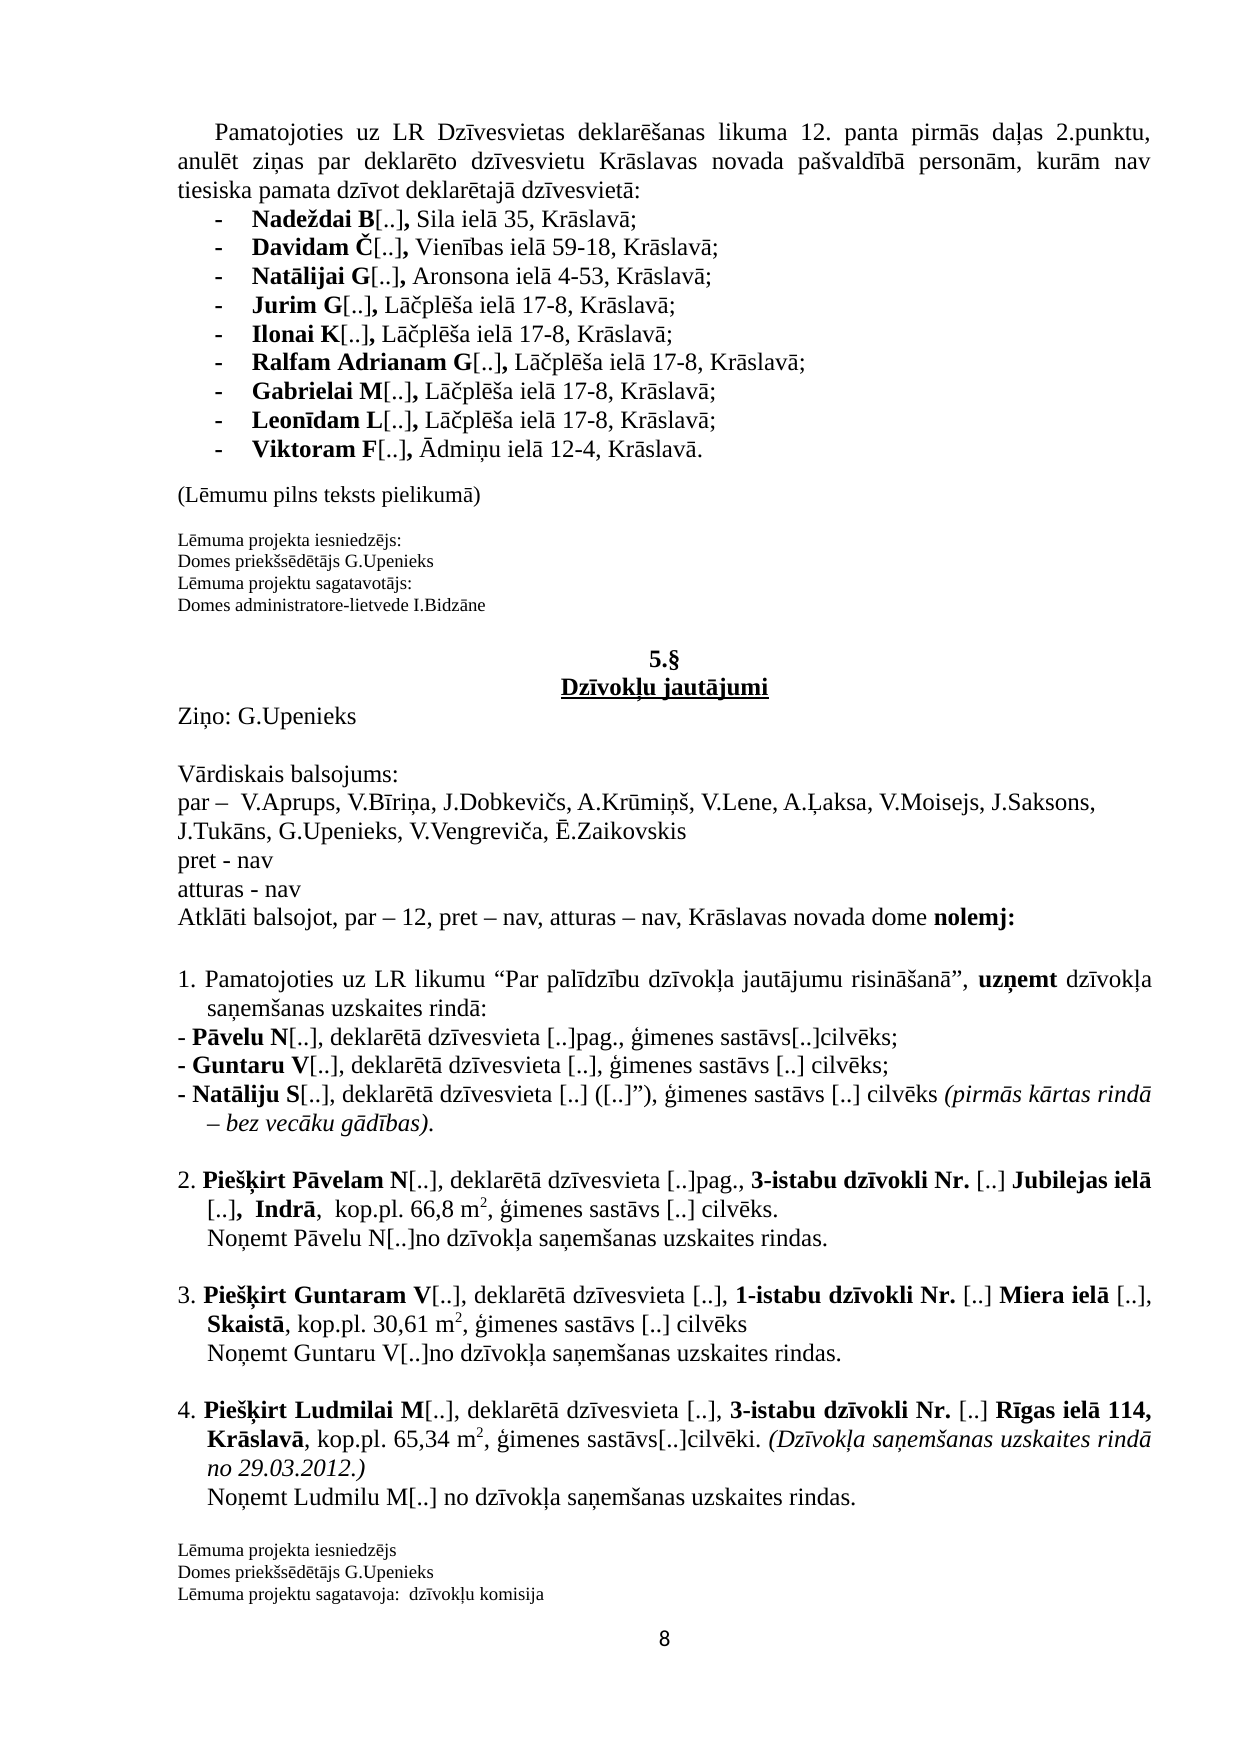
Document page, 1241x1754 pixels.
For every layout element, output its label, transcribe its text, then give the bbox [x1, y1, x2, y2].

text Noņemt Guntaru V[..]no dzīvokļa saņemšanas uzskaites rindas. [177, 1338, 1152, 1367]
text 4. Piešķirt Ludmilai M[..], deklarētā dzīvesvieta [..], 3-istabu dzīvokli Nr. [..] Rīgas ielā 114, Krāslavā, kop.pl. 65,34 m2, ģimenes sastāvs[..]cilvēki. (Dzīvokļa saņemšanas uzskaites rindā no 29.03.2012.) [177, 1396, 1152, 1482]
text Lēmuma projektu sagatavoja: dzīvokļu komisija [177, 1582, 1152, 1604]
text Lēmuma projektu sagatavotājs: [177, 572, 1152, 593]
text 5.§ [177, 644, 1152, 672]
text Domes administratore-lietvede I.Bidzāne [177, 593, 1152, 615]
text 1. Pamatojoties uz LR likumu “Par palīdzību dzīvokļa jautājumu risināšanā”, uzņemt dzīvokļa saņemšanas uzskaites rindā: [177, 964, 1152, 1022]
text Noņemt Ludmilu M[..] no dzīvokļa saņemšanas uzskaites rindas. [177, 1482, 1152, 1511]
text Domes priekšsēdētājs G.Upenieks [177, 550, 1152, 572]
list Ilonai K[..], Lāčplēša ielā 17-8, Krāslavā; [214, 319, 1152, 347]
list Gabrielai M[..], Lāčplēša ielā 17-8, Krāslavā; [214, 376, 1152, 405]
text Lēmuma projekta iesniedzējs: [177, 529, 1152, 550]
text Noņemt Pāvelu N[..]no dzīvokļa saņemšanas uzskaites rindas. [177, 1223, 1152, 1252]
text Pamatojoties uz LR Dzīvesvietas deklarēšanas likuma 12. panta pirmās daļas 2.punktu, anulēt ziņas par deklarēto dzīvesvietu Krāslavas novada pašvaldībā personām, kurām nav tiesiska pamata dzīvot deklarētajā dzīvesvietā: [177, 117, 1152, 204]
list Nadeždai B[..], Sila ielā 35, Krāslavā; [214, 204, 1152, 232]
list Viktoram F[..], Ādmiņu ielā 12-4, Krāslavā. [214, 434, 1152, 462]
text 3. Piešķirt Guntaram V[..], deklarētā dzīvesvieta [..], 1-istabu dzīvokli Nr. [..] Miera ielā [..], Skaistā, kop.pl. 30,61 m2, ģimenes sastāvs [..] cilvēks [177, 1281, 1152, 1338]
text par – V.Aprups, V.Bīriņa, J.Dobkevičs, A.Krūmiņš, V.Lene, A.Ļaksa, V.Moisejs, J.Saksons, J.Tukāns, G.Upenieks, V.Vengreviča, Ē.Zaikovskis [177, 787, 1152, 845]
text Domes priekšsēdētājs G.Upenieks [177, 1561, 1152, 1582]
text Vārdiskais balsojums: [177, 759, 1152, 787]
text Ziņo: G.Upenieks [177, 701, 1152, 730]
list Natālijai G[..], Aronsona ielā 4-53, Krāslavā; [214, 261, 1152, 290]
text - Pāvelu N[..], deklarētā dzīvesvieta [..]pag., ģimenes sastāvs[..]cilvēks; [177, 1022, 1152, 1051]
list Jurim G[..], Lāčplēša ielā 17-8, Krāslavā; [214, 290, 1152, 319]
text - Natāliju S[..], deklarētā dzīvesvieta [..] ([..]”), ģimenes sastāvs [..] cilvēks (pirmās kārtas rindā – bez vecāku gādības). [177, 1079, 1152, 1137]
text Atklāti balsojot, par – 12, pret – nav, atturas – nav, Krāslavas novada dome nolemj: [177, 902, 1152, 931]
list Ralfam Adrianam G[..], Lāčplēša ielā 17-8, Krāslavā; [214, 347, 1152, 376]
text - Guntaru V[..], deklarētā dzīvesvieta [..], ģimenes sastāvs [..] cilvēks; [177, 1051, 1152, 1079]
list Davidam Č[..], Vienības ielā 59-18, Krāslavā; [214, 232, 1152, 261]
text Dzīvokļu jautājumi [177, 672, 1152, 701]
text atturas - nav [177, 874, 1152, 902]
text Lēmuma projekta iesniedzējs [177, 1539, 1152, 1561]
list Leonīdam L[..], Lāčplēša ielā 17-8, Krāslavā; [214, 405, 1152, 434]
text (Lēmumu pilns teksts pielikumā) [177, 482, 1152, 508]
text pret - nav [177, 845, 1152, 874]
text 2. Piešķirt Pāvelam N[..], deklarētā dzīvesvieta [..]pag., 3-istabu dzīvokli Nr. [..] Jubilejas ielā [..], Indrā, kop.pl. 66,8 m2, ģimenes sastāvs [..] cilvēks. [177, 1166, 1152, 1223]
